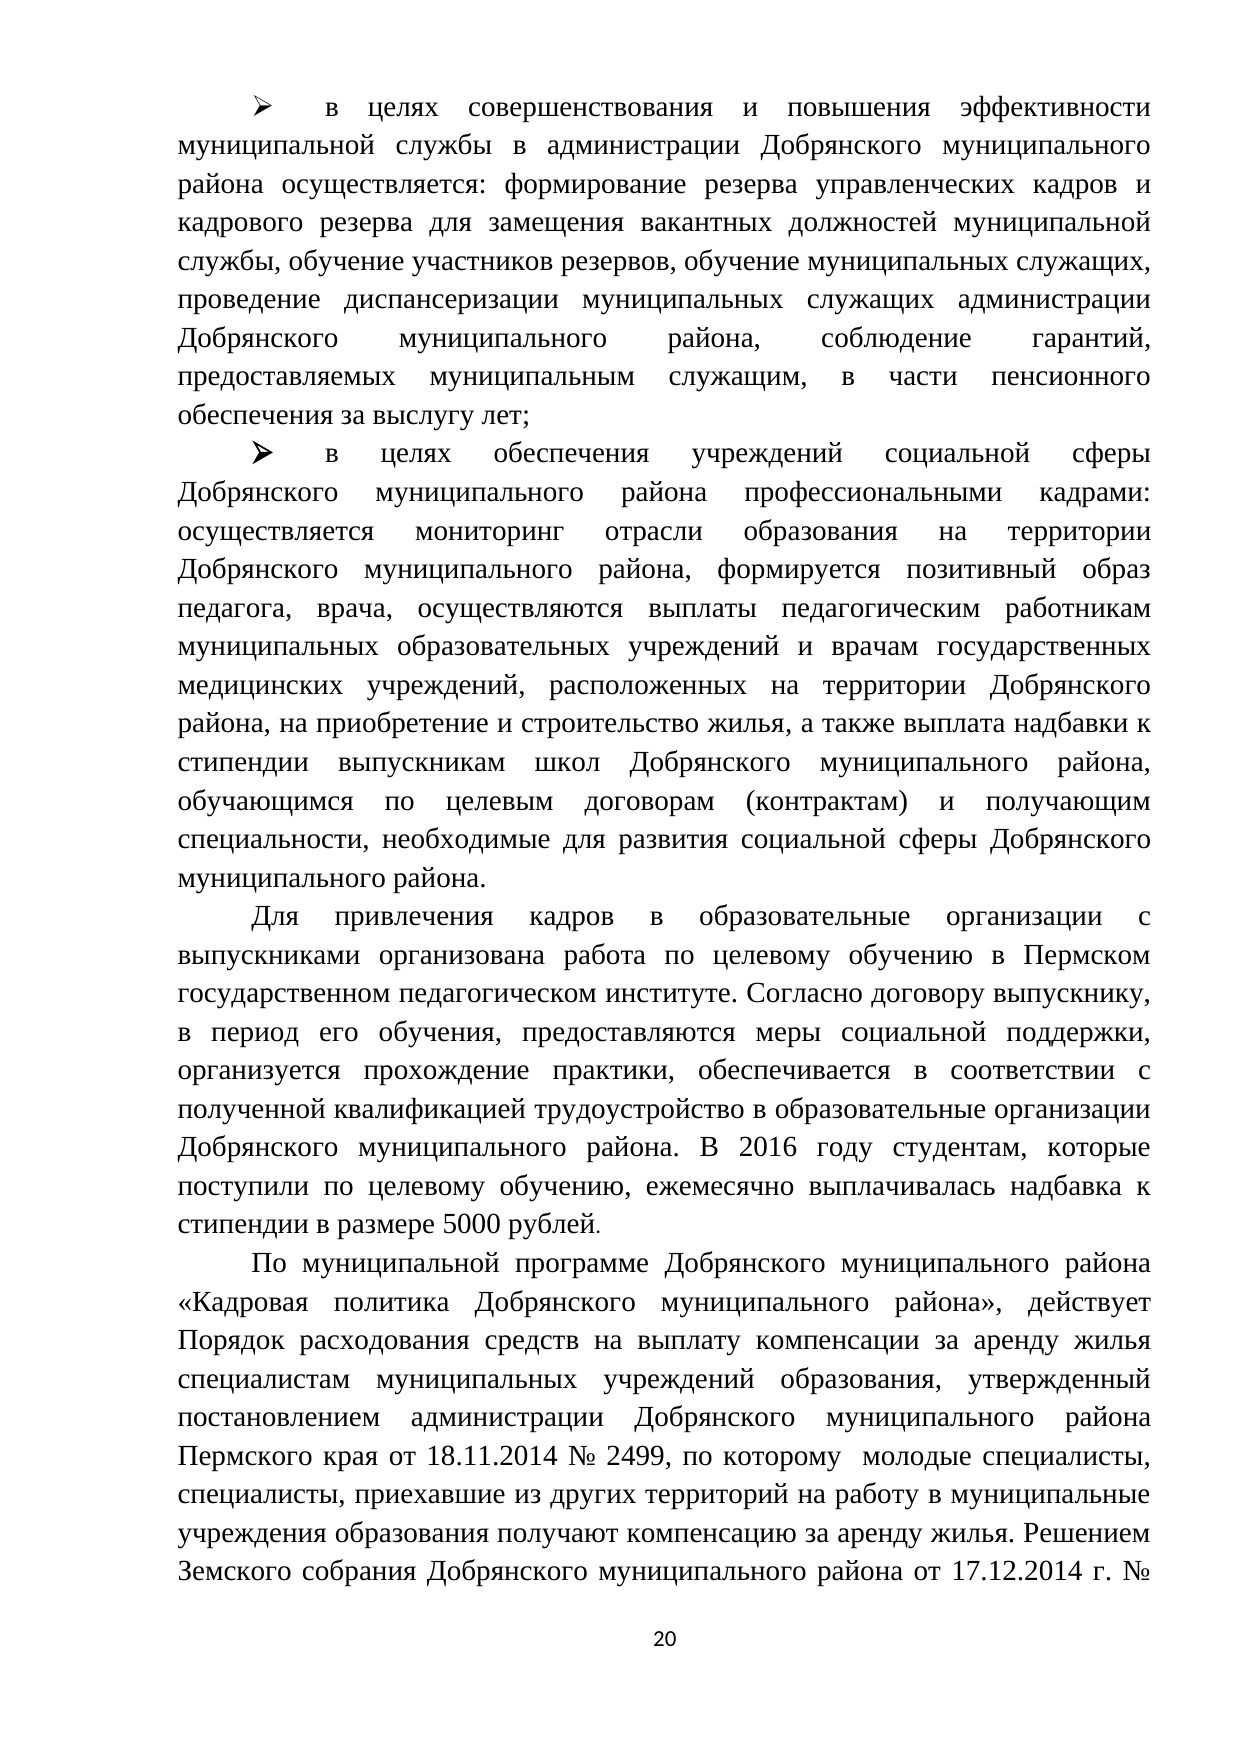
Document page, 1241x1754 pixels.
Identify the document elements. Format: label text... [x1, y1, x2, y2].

list в целях совершенствования и повышения эффективности муниципальной службы в администрации Добрянского муниципального района осуществляется: формирование резерва управленческих кадров и кадрового резерва для замещения вакантных должностей муниципальной службы, обучение участников резервов, обучение муниципальных служащих, проведение диспансеризации муниципальных служащих администрации Добрянского муниципального района, соблюдение гарантий, предоставляемых муниципальным служащим, в части пенсионного обеспечения за выслугу лет; [177, 89, 1152, 431]
text Для привлечения кадров в образовательные организации с выпускниками организована работа по целевому обучению в Пермском государственном педагогическом институте. Согласно договору выпускнику, в период его обучения, предоставляются меры социальной поддержки, организуется прохождение практики, обеспечивается в соответствии с полученной квалификацией трудоустройство в образовательные организации Добрянского муниципального района. В 2016 году студентам, которые поступили по целевому обучению, ежемесячно выплачивалась надбавка к стипендии в размере 5000 рублей. [177, 898, 1152, 1240]
list в целях обеспечения учреждений социальной сферы Добрянского муниципального района профессиональными кадрами: осуществляется мониторинг отрасли образования на территории Добрянского муниципального района, формируется позитивный образ педагога, врача, осуществляются выплаты педагогическим работникам муниципальных образовательных учреждений и врачам государственных медицинских учреждений, расположенных на территории Добрянского района, на приобретение и строительство жилья, а также выплата надбавки к стипендии выпускникам школ Добрянского муниципального района, обучающимся по целевым договорам (контрактам) и получающим специальности, необходимые для развития социальной сферы Добрянского муниципального района. [177, 436, 1152, 893]
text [177, 1245, 1152, 1587]
